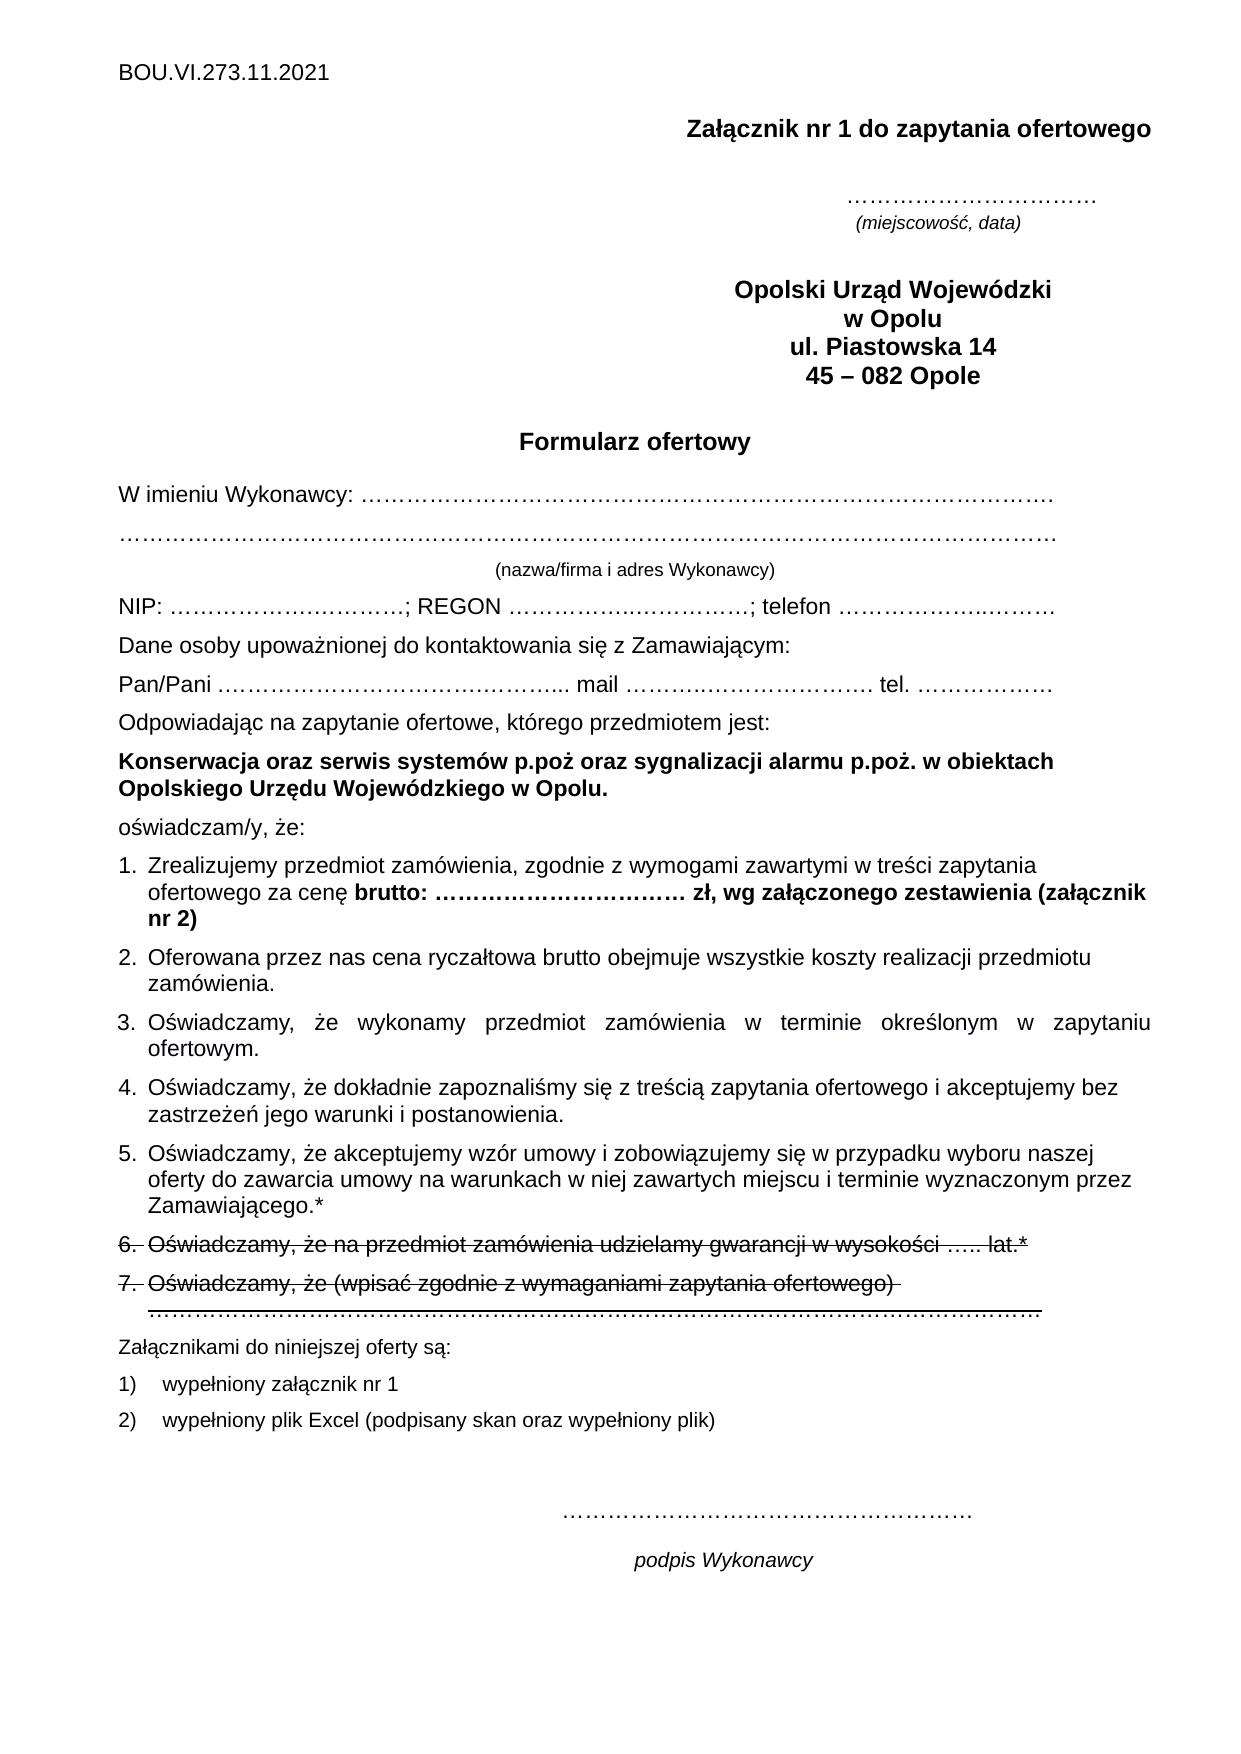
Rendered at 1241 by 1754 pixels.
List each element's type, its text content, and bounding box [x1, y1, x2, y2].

list Oświadczamy, że (wpisać zgodnie z wymaganiami zapytania ofertowego) ……………………………………………………………………………………………………… [118, 1270, 1152, 1323]
text …………………………………………………………………………………………………………… [118, 520, 1152, 546]
text Opolski Urząd Wojewódzki [634, 275, 1152, 303]
text NIP: ……………….…………; REGON ……………..……………; telefon ………………..……… [118, 593, 1152, 619]
list Oświadczamy, że wykonamy przedmiot zamówienia w terminie określonym w zapytaniu ofertowym. [117, 1009, 1152, 1062]
list Oświadczamy, że akceptujemy wzór umowy i zobowiązujemy się w przypadku wyboru naszej oferty do zawarcia umowy na warunkach w niej zawartych miejscu i terminie wyznaczonym przez Zamawiającego.* [118, 1139, 1152, 1218]
list Oświadczamy, że dokładnie zapoznaliśmy się z treścią zapytania ofertowego i akceptujemy bez zastrzeżeń jego warunki i postanowienia. [118, 1074, 1152, 1127]
text Załącznik nr 1 do zapytania ofertowego [118, 113, 1152, 142]
text w Opolu [634, 303, 1152, 332]
list Załącznikami do niniejszej oferty są: [118, 1335, 1152, 1359]
text Odpowiadając na zapytanie ofertowe, którego przedmiotem jest: [118, 709, 1152, 736]
list Oświadczamy, że na przedmiot zamówienia udzielamy gwarancji w wysokości ….. lat.* [118, 1231, 1152, 1257]
list ……………………………………………… [192, 1497, 1152, 1523]
text (miejscowość, data) [118, 212, 1152, 233]
list wypełniony plik Excel (podpisany skan oraz wypełniony plik) [118, 1408, 1152, 1432]
list wypełniony załącznik nr 1 [118, 1372, 1152, 1396]
text W imieniu Wykonawcy: ………………………………………………………………………………. [118, 481, 1152, 507]
text Konserwacja oraz serwis systemów p.poż oraz sygnalizacji alarmu p.poż. w obiektach Opolskiego Urzędu Wojewódzkiego w Opolu. [118, 748, 1152, 801]
text Pan/Pani .…………………………….………... mail ………..…………………. tel. ……………… [118, 671, 1152, 697]
text Dane osoby upoważnionej do kontaktowania się z Zamawiającym: [118, 632, 1152, 658]
list podpis Wykonawcy [192, 1548, 1152, 1572]
text (nazwa/firma i adres Wykonawcy) [118, 559, 1152, 580]
text 45 – 082 Opole [634, 361, 1152, 390]
text …………………………… [118, 182, 1152, 208]
list Zrealizujemy przedmiot zamówienia, zgodnie z wymogami zawartymi w treści zapytania ofertowego za cenę brutto: …………………………… zł, wg załączonego zestawienia (załącznik nr 2) [118, 852, 1152, 931]
text oświadczam/y, że: [118, 813, 1152, 840]
list Oferowana przez nas cena ryczałtowa brutto obejmuje wszystkie koszty realizacji przedmiotu zamówienia. [118, 944, 1148, 997]
text Formularz ofertowy [118, 427, 1152, 456]
text ul. Piastowska 14 [634, 332, 1152, 361]
